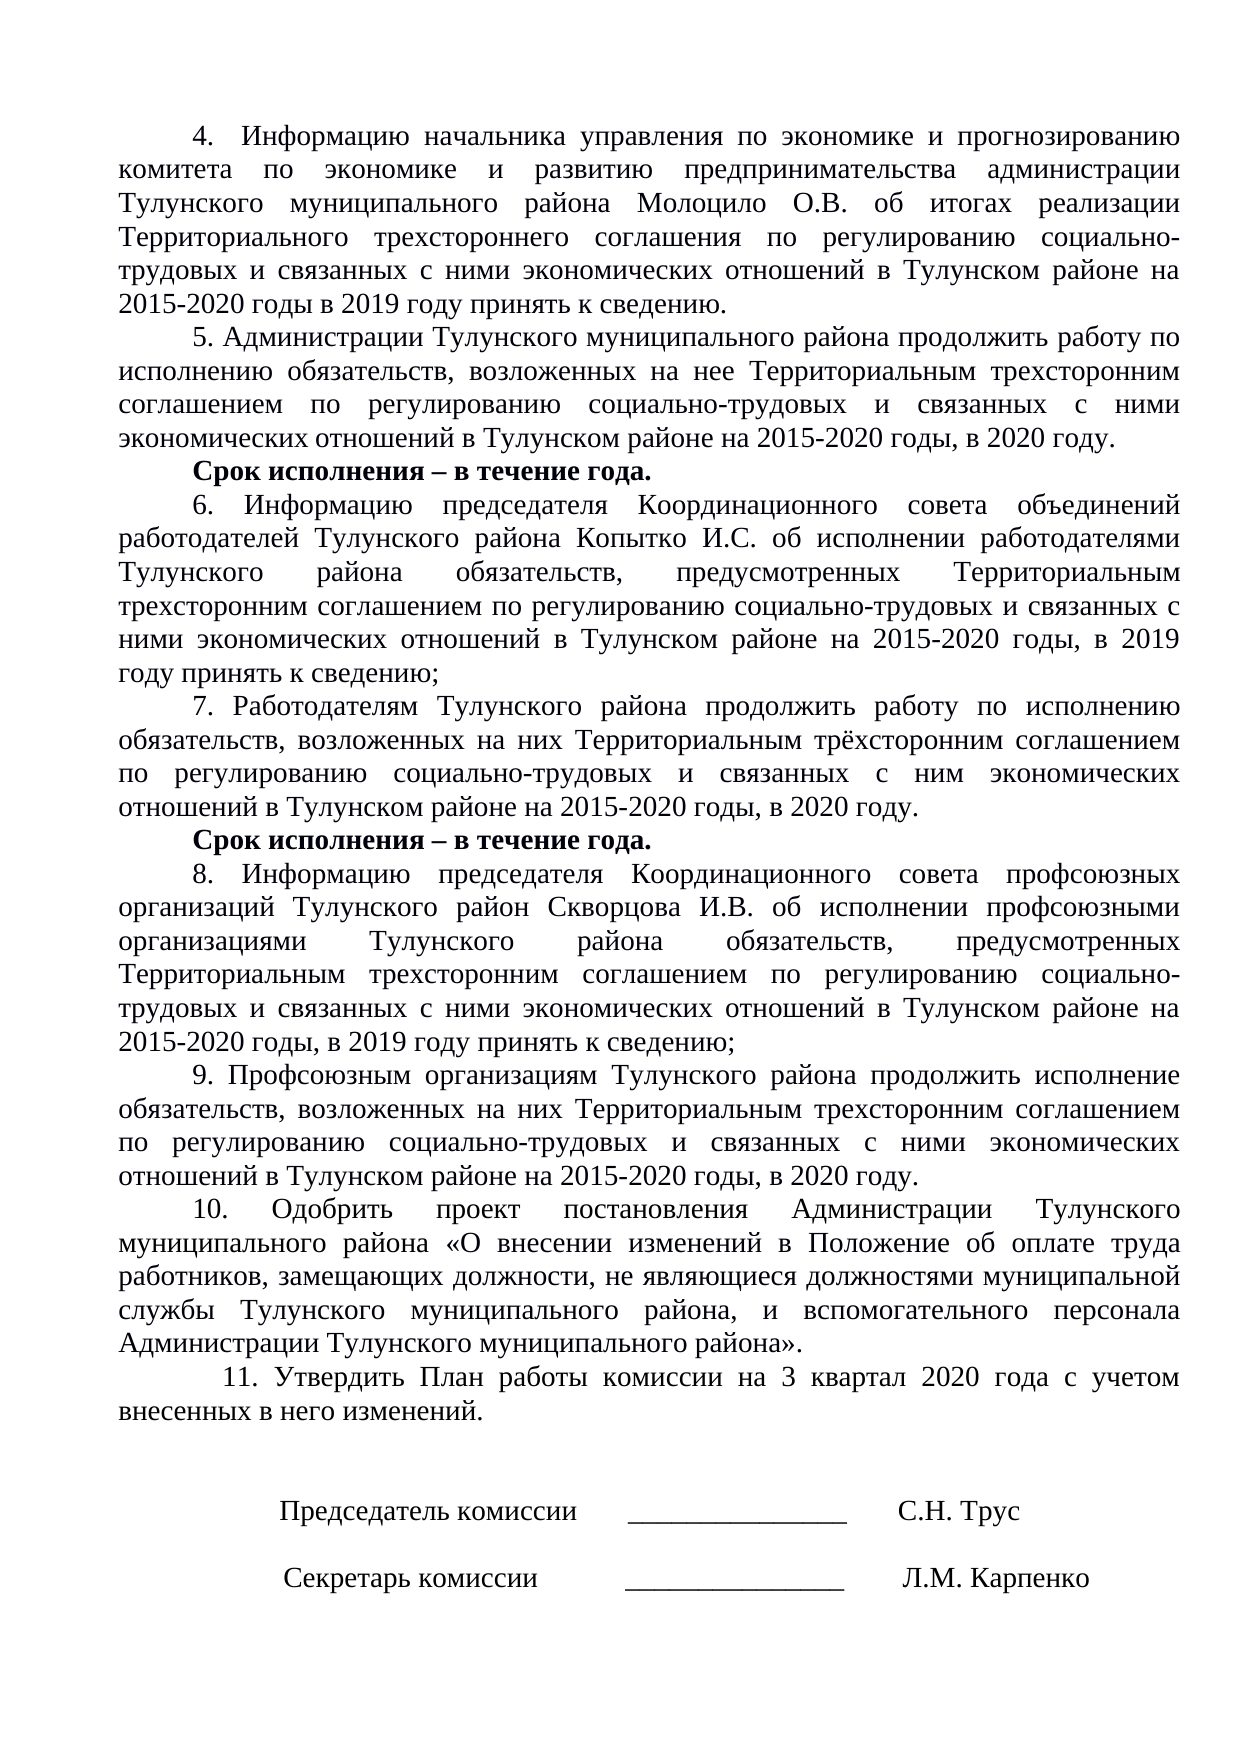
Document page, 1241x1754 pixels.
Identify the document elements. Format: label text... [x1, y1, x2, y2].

text Секретарь комиссии _______________ Л.М. Карпенко [118, 1560, 1181, 1594]
text 6. Информацию председателя Координационного совета объединений работодателей Тулунского района Копытко И.С. об исполнении работодателями Тулунского района обязательств, предусмотренных Территориальным трехсторонним соглашением по регулированию социально-трудовых и связанных с ними экономических отношений в Тулунском районе на 2015-2020 годы, в 2019 году принять к сведению; [118, 487, 1181, 688]
text Срок исполнения – в течение года. [118, 822, 1181, 856]
text 11. Утвердить План работы комиссии на 3 квартал 2020 года с учетом внесенных в него изменений. [118, 1359, 1181, 1426]
text 7. Работодателям Тулунского района продолжить работу по исполнению обязательств, возложенных на них Территориальным трёхсторонним соглашением по регулированию социально-трудовых и связанных с ним экономических отношений в Тулунском районе на 2015-2020 годы, в 2020 году. [118, 688, 1181, 822]
text Срок исполнения – в течение года. [118, 453, 1181, 487]
text 4. Информацию начальника управления по экономике и прогнозированию комитета по экономике и развитию предпринимательства администрации Тулунского муниципального района Молоцило О.В. об итогах реализации Территориального трехстороннего соглашения по регулированию социально-трудовых и связанных с ними экономических отношений в Тулунском районе на 2015-2020 годы в 2019 году принять к сведению. [118, 118, 1181, 319]
text Председатель комиссии _______________ С.Н. Трус [118, 1493, 1181, 1527]
text 9. Профсоюзным организациям Тулунского района продолжить исполнение обязательств, возложенных на них Территориальным трехсторонним соглашением по регулированию социально-трудовых и связанных с ними экономических отношений в Тулунском районе на 2015-2020 годы, в 2020 году. [118, 1057, 1181, 1191]
text 10. Одобрить проект постановления Администрации Тулунского муниципального района «О внесении изменений в Положение об оплате труда работников, замещающих должности, не являющиеся должностями муниципальной службы Тулунского муниципального района, и вспомогательного персонала Администрации Тулунского муниципального района». [118, 1191, 1181, 1359]
text 8. Информацию председателя Координационного совета профсоюзных организаций Тулунского район Скворцова И.В. об исполнении профсоюзными организациями Тулунского района обязательств, предусмотренных Территориальным трехсторонним соглашением по регулированию социально-трудовых и связанных с ними экономических отношений в Тулунском районе на 2015-2020 годы, в 2019 году принять к сведению; [118, 856, 1181, 1057]
text 5. Администрации Тулунского муниципального района продолжить работу по исполнению обязательств, возложенных на нее Территориальным трехсторонним соглашением по регулированию социально-трудовых и связанных с ними экономических отношений в Тулунском районе на 2015-2020 годы, в 2020 году. [118, 319, 1181, 453]
